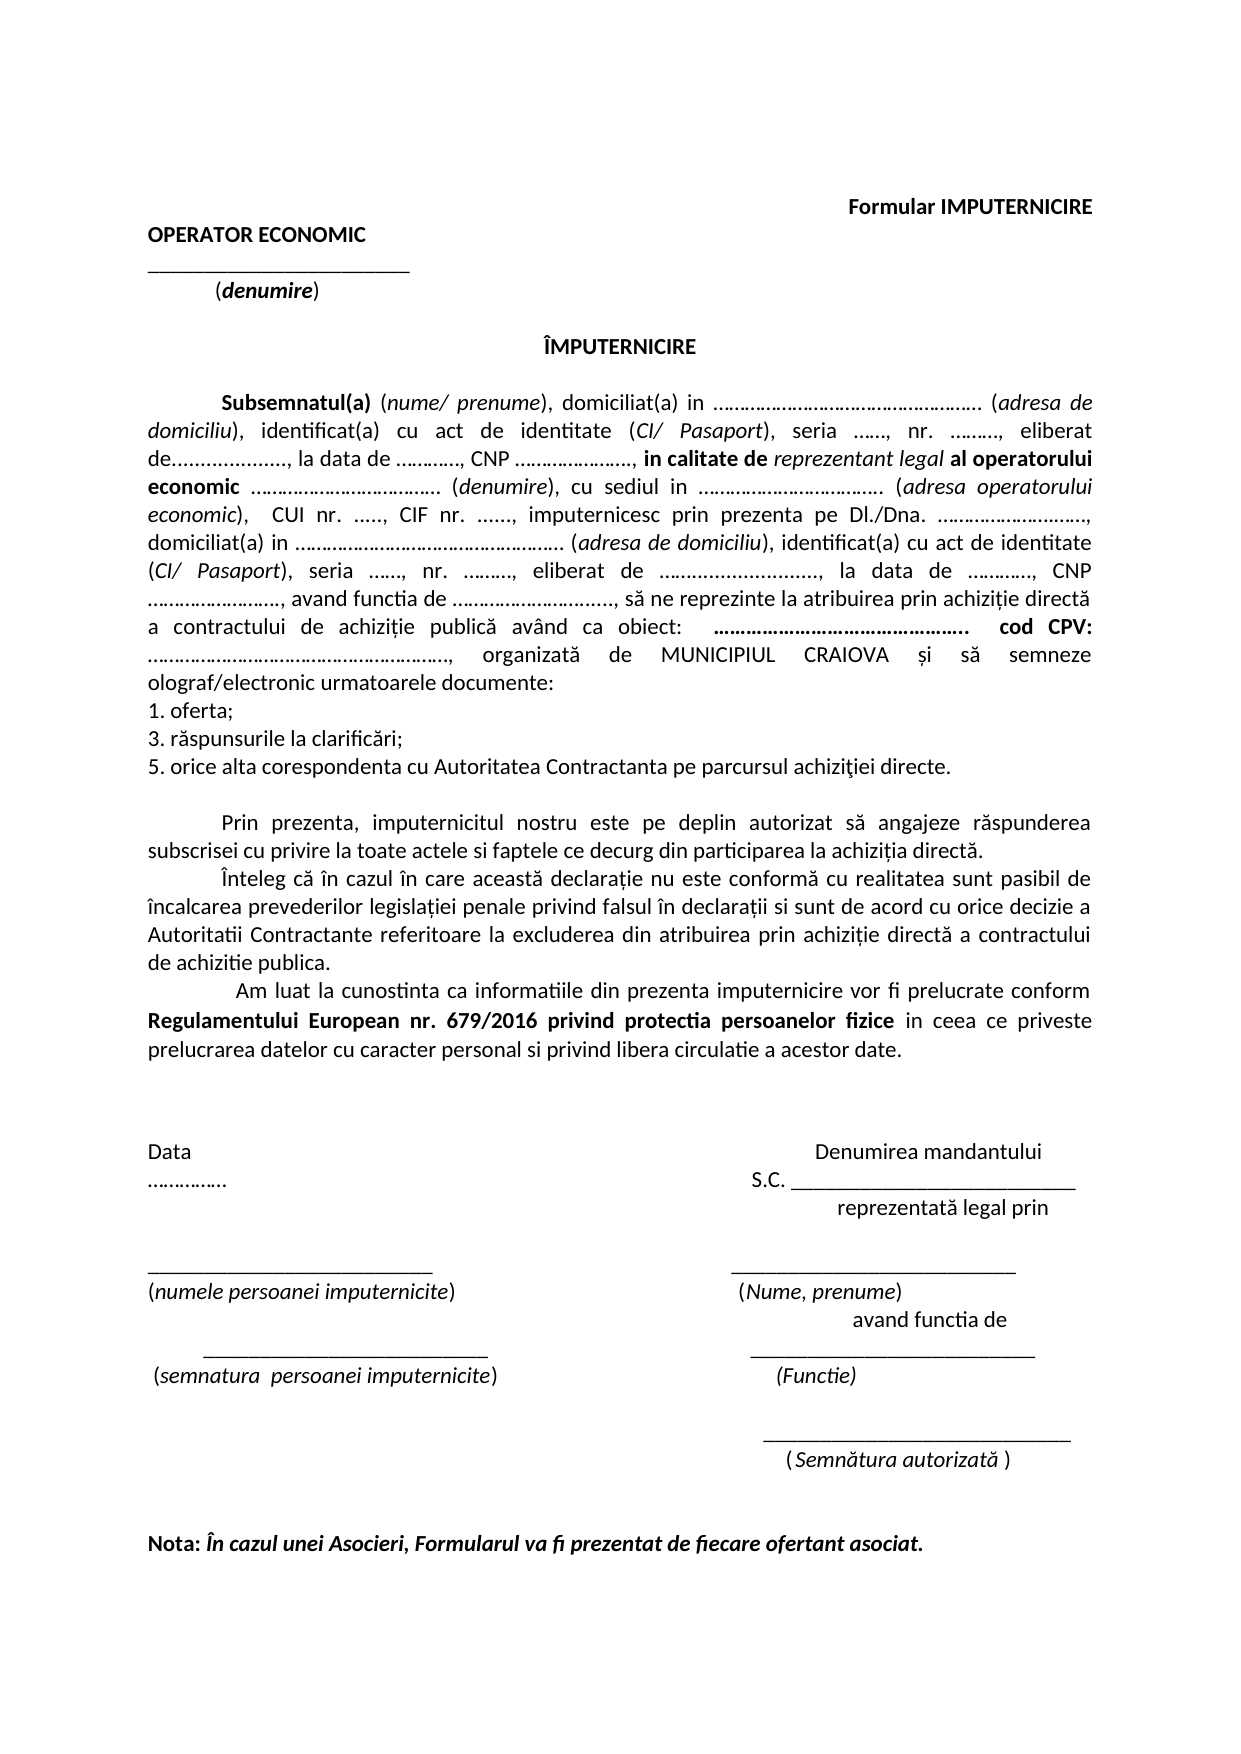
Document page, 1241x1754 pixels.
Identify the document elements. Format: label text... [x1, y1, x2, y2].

text ___________________________ [148, 1417, 1093, 1446]
text Am luat la cunostinta ca informatiile din prezenta imputernicire vor fi prelucrate conform Regulamentului European nr. 679/2016 privind protectia persoanelor fizice in ceea ce priveste prelucrarea datelor cu caracter personal si privind libera circulatie a acestor date. [148, 976, 1093, 1063]
text reprezentată legal prin [148, 1193, 1093, 1221]
text 1. oferta; [148, 696, 1093, 724]
text Formular IMPUTERNICIRE [148, 192, 1093, 220]
text (denumire) [148, 276, 1093, 304]
text _______________________ [148, 248, 1093, 276]
text OPERATOR ECONOMIC [148, 220, 1093, 248]
text …………… S.C. _________________________ [148, 1165, 1093, 1193]
text Data Denumirea mandantului [148, 1137, 1093, 1165]
text _________________________ _________________________ [148, 1333, 1093, 1361]
text Subsemnatul(a) (nume/ prenume), domiciliat(a) in …………………………………………… (adresa de domiciliu), identificat(a) cu act de identitate (CI/ Pasaport), seria ……, nr. ………, eliberat de...................., la data de …………, CNP …………………., in calitate de reprezentant legal al operatorului economic ……………………………… (denumire), cu sediul in …………………………….. (adresa operatorului economic), CUI nr. ....., CIF nr. ......, imputernicesc prin prezenta pe Dl./Dna. ………………….……, domiciliat(a) in …………………………………………… (adresa de domiciliu), identificat(a) cu act de identitate (CI/ Pasaport), seria ……, nr. ………, eliberat de ……......................, la data de …………, CNP ……………………., avand functia de ……………………......, să ne reprezinte la atribuirea prin achiziţie directă a contractului de achiziţie publică având ca obiect: ……………………………………….. cod CPV: …………………………………………………, organizată de MUNICIPIUL CRAIOVA şi să semneze olograf/electronic urmatoarele documente: [148, 388, 1093, 696]
text (numele persoanei imputernicite) (Nume, prenume) [148, 1277, 1093, 1305]
text ÎMPUTERNICIRE [148, 332, 1093, 360]
text 3. răspunsurile la clarificări; [148, 724, 1093, 752]
text Nota: În cazul unei Asocieri, Formularul va fi prezentat de fiecare ofertant asociat. [148, 1529, 1093, 1558]
text _________________________ _________________________ [148, 1221, 1093, 1277]
text 5. orice alta corespondenta cu Autoritatea Contractanta pe parcursul achiziţiei directe. [148, 752, 1093, 780]
text Prin prezenta, imputernicitul nostru este pe deplin autorizat să angajeze răspunderea subscrisei cu privire la toate actele si faptele ce decurg din participarea la achiziţia directă. [148, 808, 1093, 864]
text Înteleg că în cazul în care această declaraţie nu este conformă cu realitatea sunt pasibil de încalcarea prevederilor legislaţiei penale privind falsul în declaraţii si sunt de acord cu orice decizie a Autoritatii Contractante referitoare la excluderea din atribuirea prin achiziţie directă a contractului de achizitie publica. [148, 864, 1093, 976]
text avand functia de [148, 1305, 1093, 1333]
text (Semnătura autorizată ) [148, 1446, 1093, 1473]
text (semnatura persoanei imputernicite) (Functie) [148, 1361, 1093, 1389]
